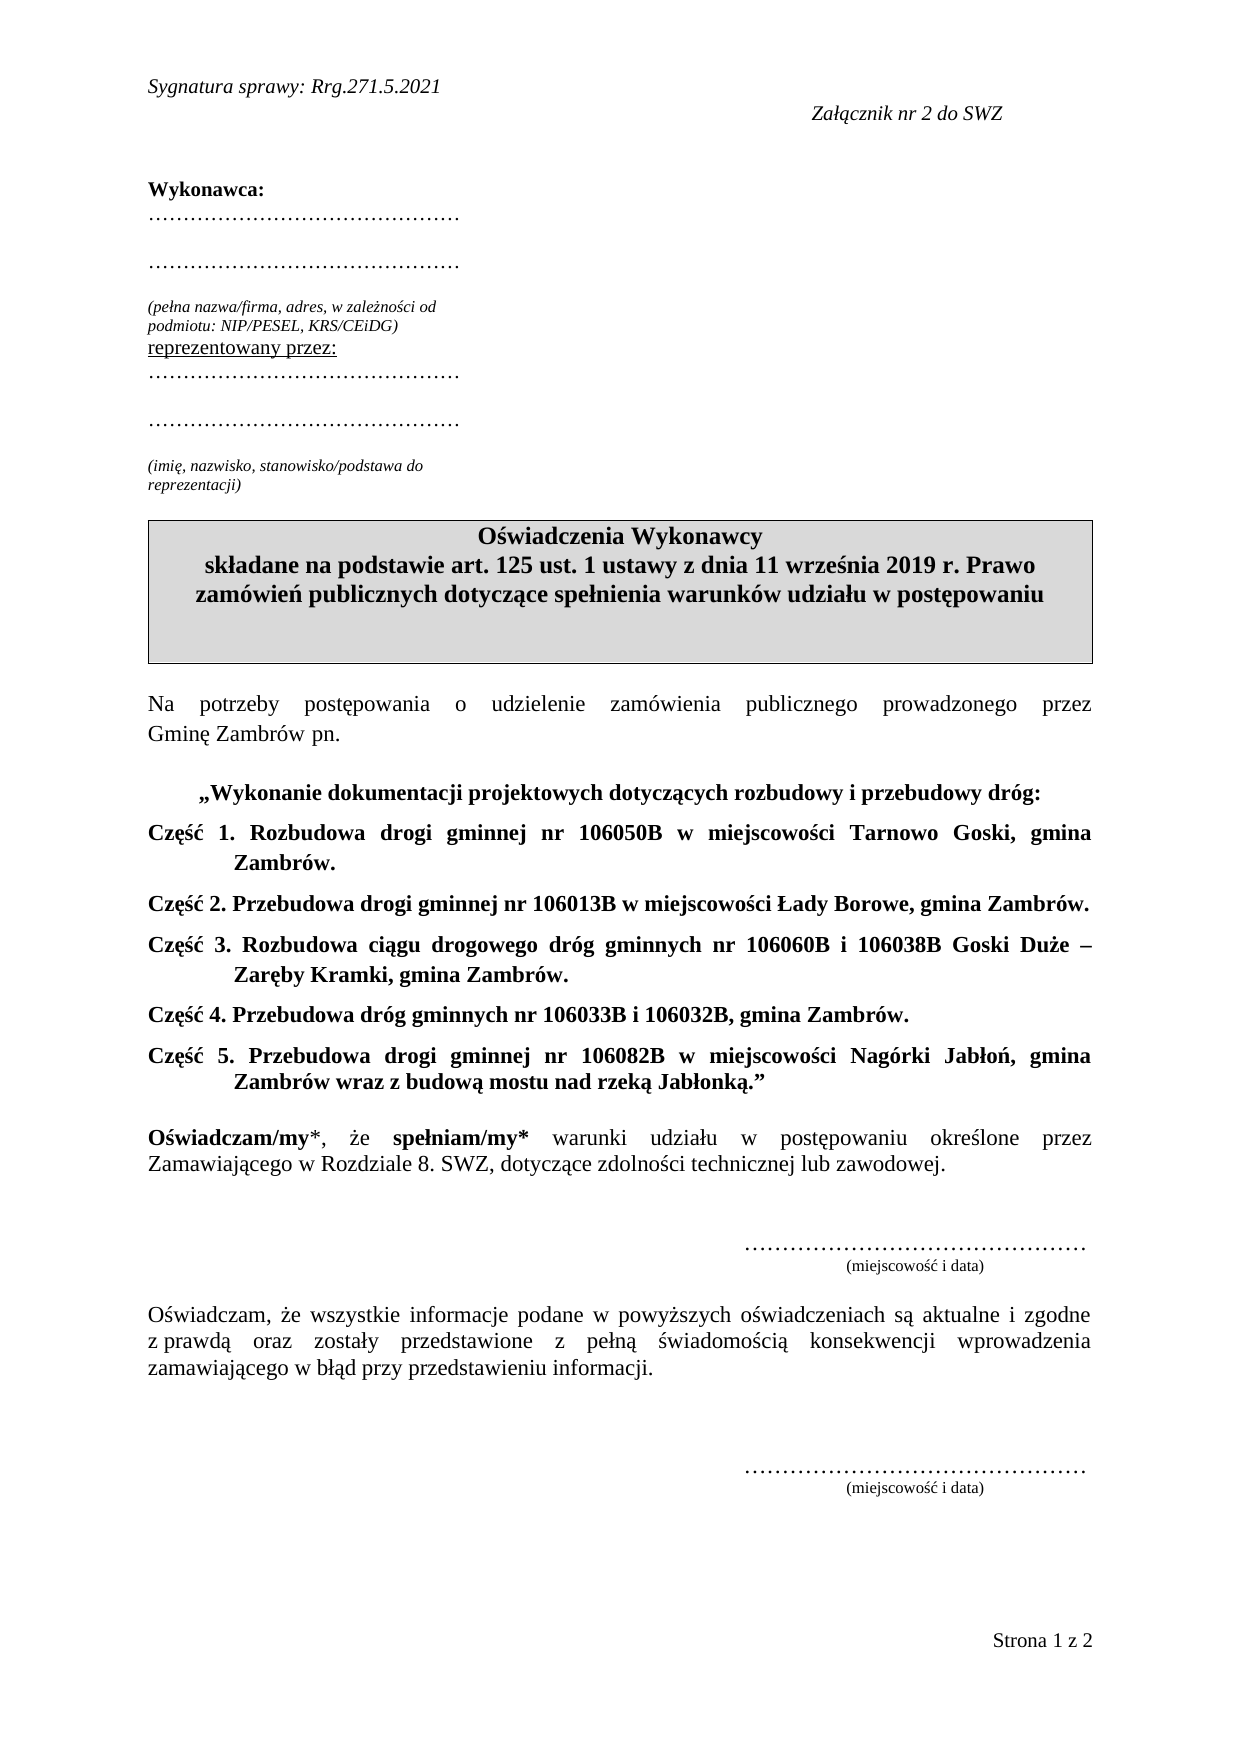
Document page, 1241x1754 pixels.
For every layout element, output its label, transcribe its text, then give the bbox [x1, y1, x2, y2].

text ……………………………………… [738, 1452, 1093, 1478]
text ……………………………………………………………………………… [148, 201, 472, 273]
list Część 4. Przebudowa dróg gminnych nr 106033B i 106032B, gmina Zambrów. [148, 1001, 1093, 1028]
text (miejscowość i data) [738, 1478, 1093, 1497]
text „Wykonanie dokumentacji projektowych dotyczących rozbudowy i przebudowy dróg: [148, 778, 1093, 805]
text ……………………………………… [738, 1229, 1093, 1255]
text ……………………………………………………………………………… [148, 359, 472, 431]
text (pełna nazwa/firma, adres, w zależności od podmiotu: NIP/PESEL, KRS/CEiDG) [148, 297, 472, 335]
text Oświadczam/my*, że spełniam/my* warunki udziału w postępowaniu określone przez Zamawiającego w Rozdziale 8. SWZ, dotyczące zdolności technicznej lub zawodowej. [148, 1123, 1093, 1176]
text reprezentowany przez: [148, 335, 1093, 359]
text (imię, nazwisko, stanowisko/podstawa do reprezentacji) [148, 455, 472, 494]
text Wykonawca: [148, 176, 1093, 201]
list Część 2. Przebudowa drogi gminnej nr 106013B w miejscowości Łady Borowe, gmina Zambrów. [148, 890, 1093, 916]
text Oświadczam, że wszystkie informacje podane w powyższych oświadczeniach są aktualne i zgodne z prawdą oraz zostały przedstawione z pełną świadomością konsekwencji wprowadzenia zamawiającego w błąd przy przedstawieniu informacji. [148, 1301, 1093, 1380]
list Część 3. Rozbudowa ciągu drogowego dróg gminnych nr 106060B i 106038B Goski Duże – Zaręby Kramki, gmina Zambrów. [148, 931, 1093, 987]
text Na potrzeby postępowania o udzielenie zamówienia publicznego prowadzonego przez Gminę Zambrów pn. [148, 690, 1093, 747]
text (miejscowość i data) [738, 1255, 1093, 1274]
text Część 5. Przebudowa drogi gminnej nr 106082B w miejscowości Nagórki Jabłoń, gmina Zambrów wraz z budową mostu nad rzeką Jabłonką.” [148, 1042, 1093, 1095]
list Część 1. Rozbudowa drogi gminnej nr 106050B w miejscowości Tarnowo Goski, gmina Zambrów. [148, 819, 1093, 876]
table_header Oświadczenia Wykonawcy składane na podstawie art. 125 ust. 1 ustawy z dnia 11 września 2019 r. Prawo zamówień publicznych dotyczące spełnienia warunków udziału w postępowaniu [149, 521, 1092, 662]
